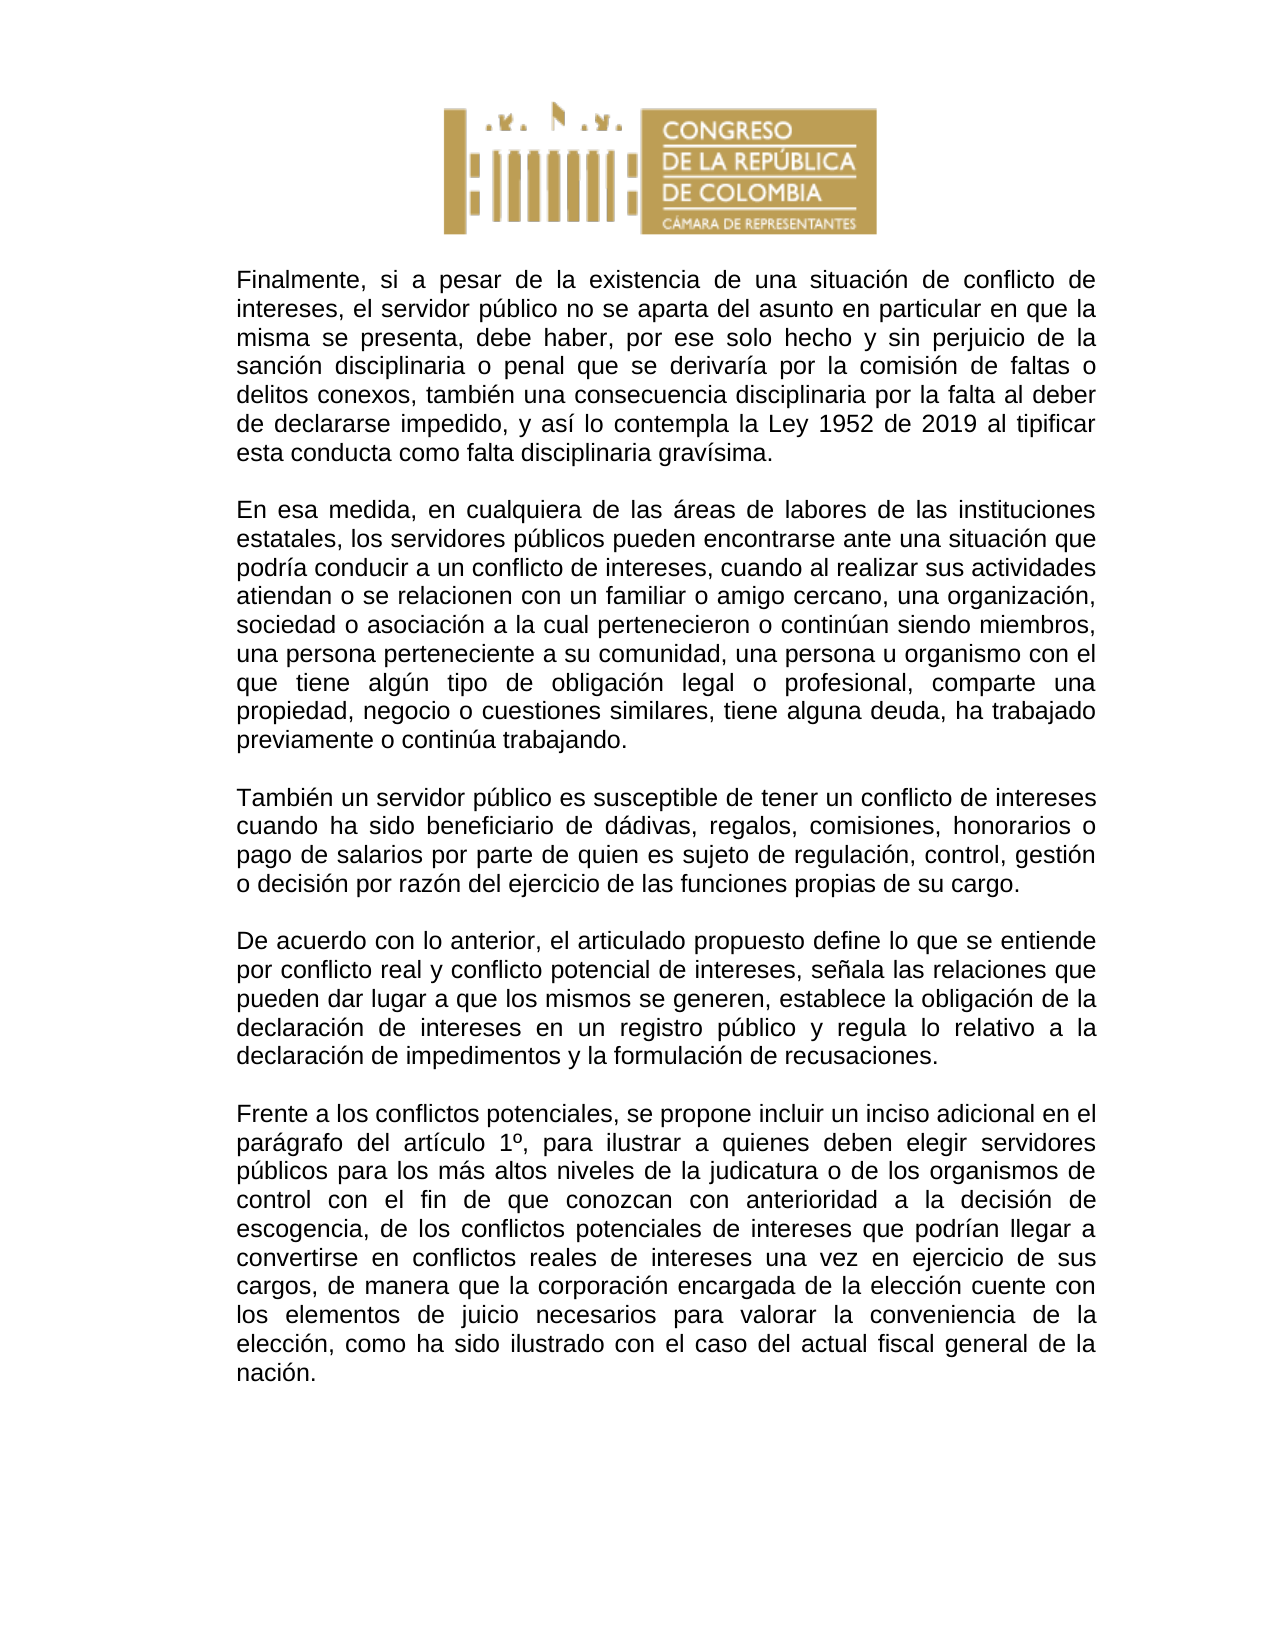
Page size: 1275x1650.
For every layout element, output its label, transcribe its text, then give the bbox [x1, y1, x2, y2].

text Finalmente, si a pesar de la existencia de una situación de conflicto de intereses, el servidor público no se aparta del asunto en particular en que la misma se presenta, debe haber, por ese solo hecho y sin perjuicio de la sanción disciplinaria o penal que se derivaría por la comisión de faltas o delitos conexos, también una consecuencia disciplinaria por la falta al deber de declararse impedido, y así lo contempla la Ley 1952 de 2019 al tipificar esta conducta como falta disciplinaria gravísima. [236, 265, 1098, 466]
picture [443, 101, 877, 235]
text Frente a los conflictos potenciales, se propone incluir un inciso adicional en el parágrafo del artículo 1º, para ilustrar a quienes deben elegir servidores públicos para los más altos niveles de la judicatura o de los organismos de control con el fin de que conozcan con anterioridad a la decisión de escogencia, de los conflictos potenciales de intereses que podrían llegar a convertirse en conflictos reales de intereses una vez en ejercicio de sus cargos, de manera que la corporación encargada de la elección cuente con los elementos de juicio necesarios para valorar la conveniencia de la elección, como ha sido ilustrado con el caso del actual fiscal general de la nación. [236, 1099, 1098, 1386]
text De acuerdo con lo anterior, el articulado propuesto define lo que se entiende por conflicto real y conflicto potencial de intereses, señala las relaciones que pueden dar lugar a que los mismos se generen, establece la obligación de la declaración de intereses en un registro público y regula lo relativo a la declaración de impedimentos y la formulación de recusaciones. [236, 926, 1098, 1070]
text También un servidor público es susceptible de tener un conflicto de intereses cuando ha sido beneficiario de dádivas, regalos, comisiones, honorarios o pago de salarios por parte de quien es sujeto de regulación, control, gestión o decisión por razón del ejercicio de las funciones propias de su cargo. [236, 782, 1098, 897]
text En esa medida, en cualquiera de las áreas de labores de las instituciones estatales, los servidores públicos pueden encontrarse ante una situación que podría conducir a un conflicto de intereses, cuando al realizar sus actividades atiendan o se relacionen con un familiar o amigo cercano, una organización, sociedad o asociación a la cual pertenecieron o continúan siendo miembros, una persona perteneciente a su comunidad, una persona u organismo con el que tiene algún tipo de obligación legal o profesional, comparte una propiedad, negocio o cuestiones similares, tiene alguna deuda, ha trabajado previamente o continúa trabajando. [236, 495, 1098, 754]
